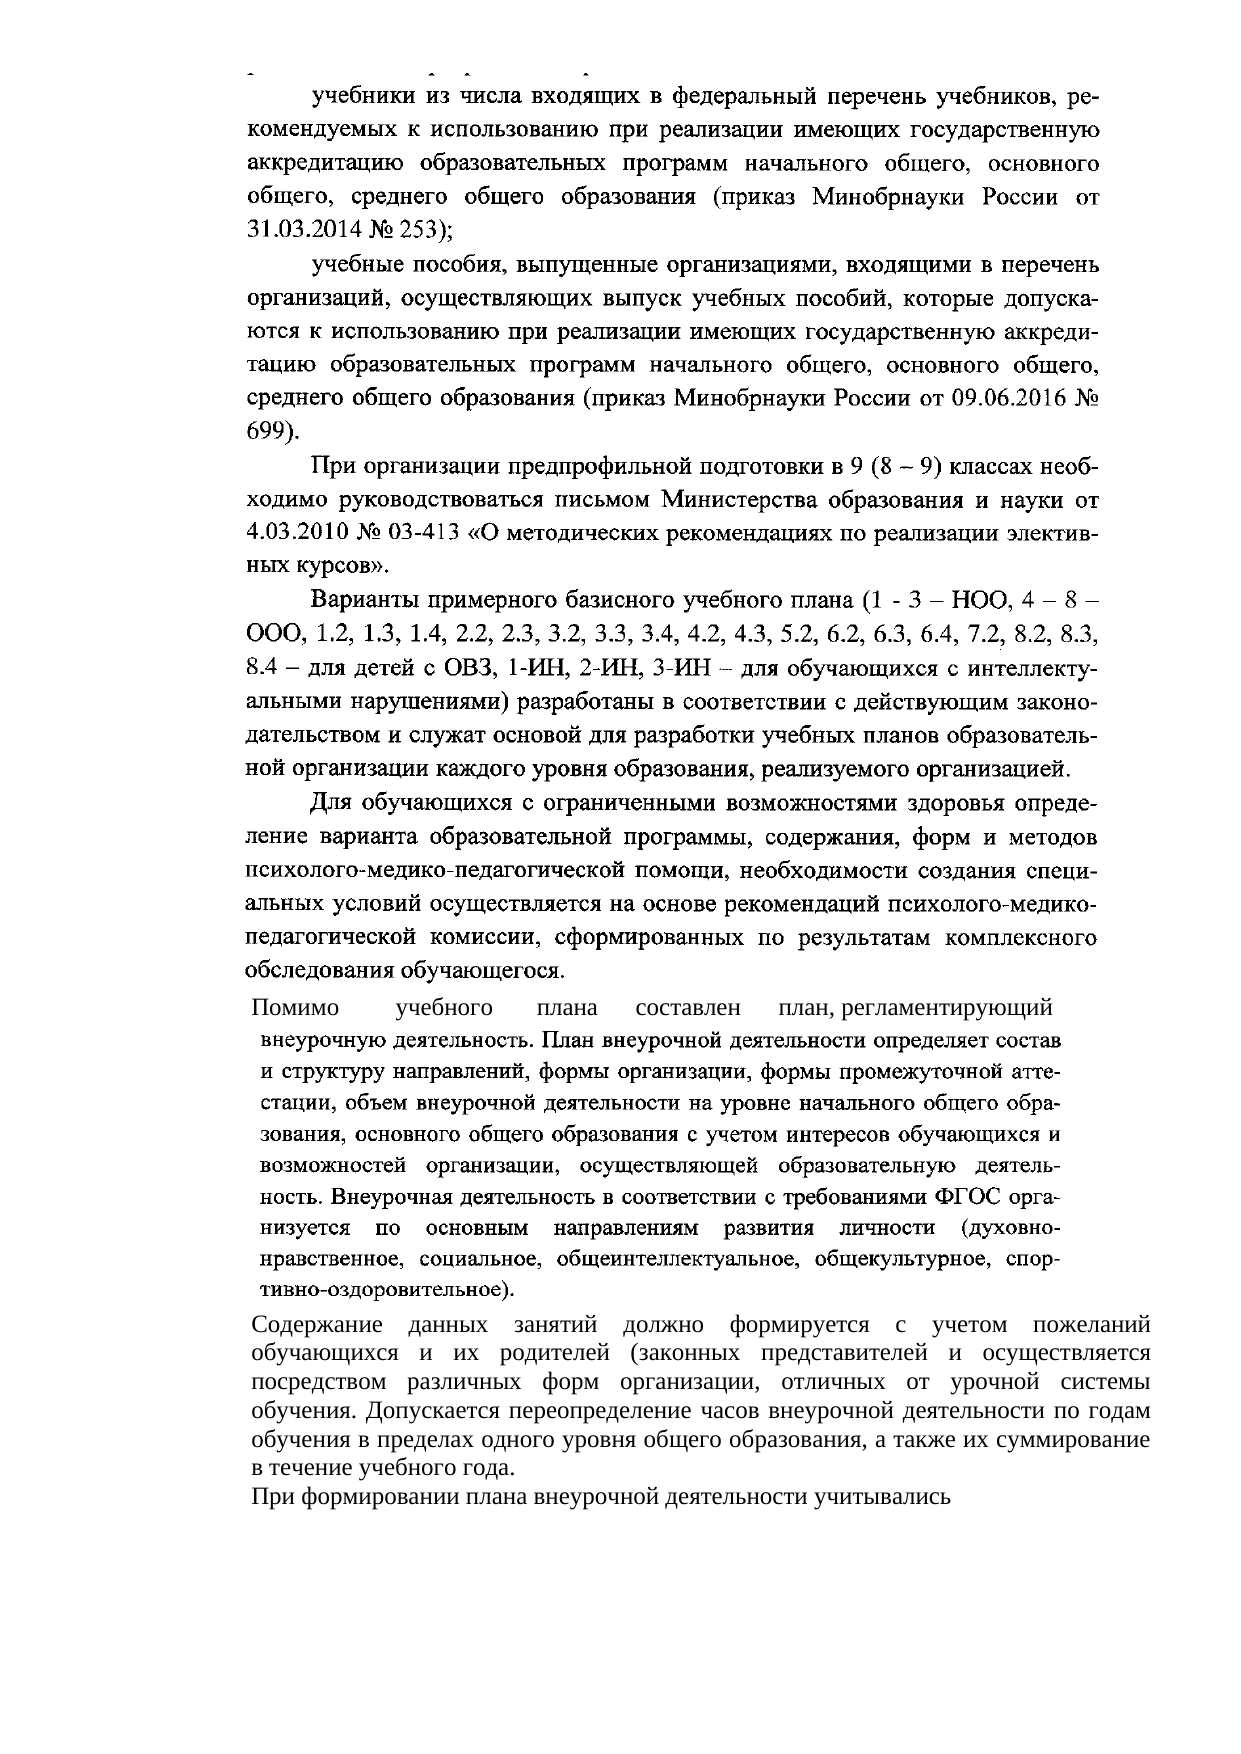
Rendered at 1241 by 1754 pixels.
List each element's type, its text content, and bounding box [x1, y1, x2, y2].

text При формировании плана внеурочной деятельности учитывались [251, 1481, 1152, 1510]
text Помимо учебного плана составлен план, регламентирующий [251, 992, 1152, 1021]
text Содержание данных занятий должно формируется с учетом пожеланий обучающихся и их родителей (законных представителей и осуществляется посредством различных форм организации, отличных от урочной системы обучения. Допускается переопределение часов внеурочной деятельности по годам обучения в пределах одного уровня общего образования, а также их суммирование в течение учебного года. [251, 1309, 1152, 1481]
